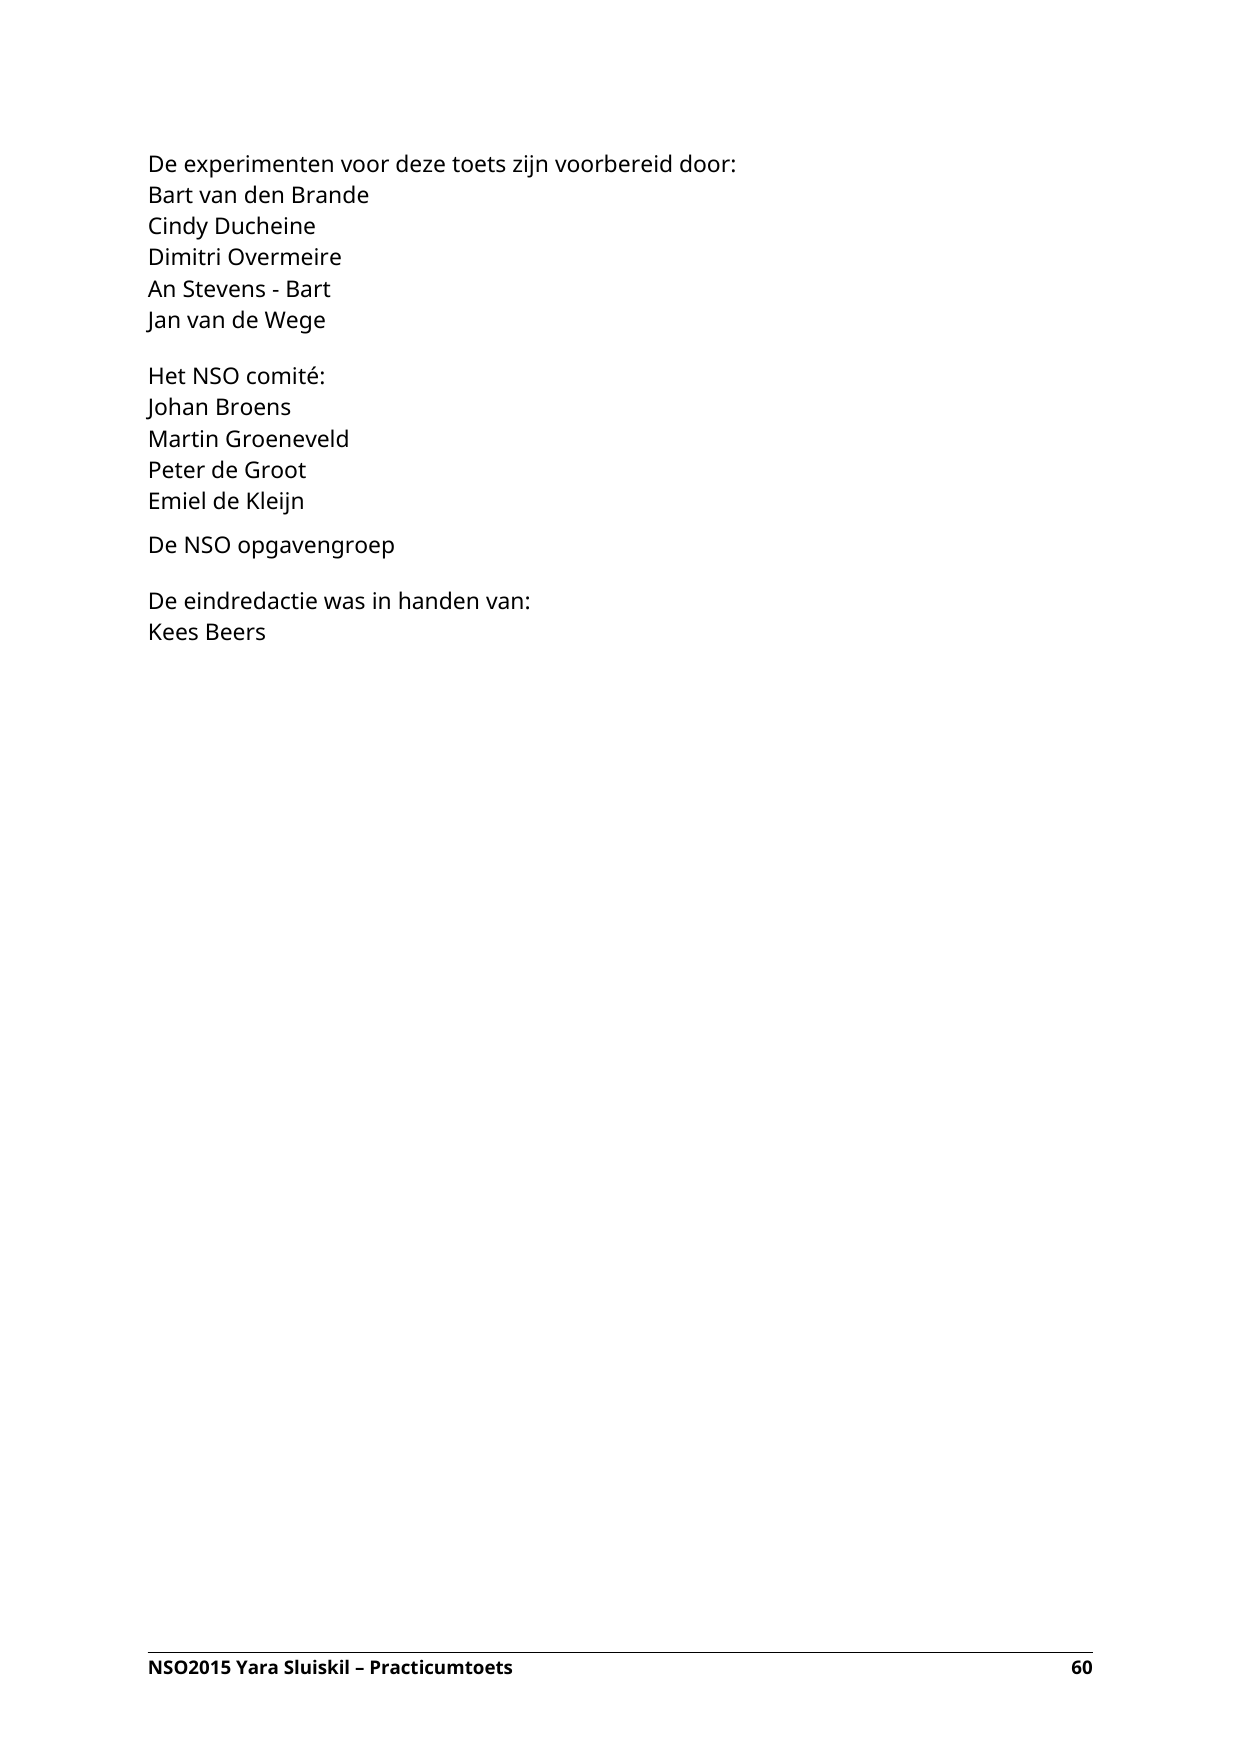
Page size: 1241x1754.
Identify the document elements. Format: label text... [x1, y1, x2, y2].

text De experimenten voor deze toets zijn voorbereid door: [148, 148, 1093, 179]
text Peter de Groot [148, 454, 1093, 485]
text Emiel de Kleijn [148, 485, 1093, 516]
text An Stevens - Bart [148, 273, 1093, 304]
text Bart van den Brande [148, 179, 1093, 210]
text De eindredactie was in handen van: [148, 585, 1093, 616]
text Dimitri Overmeire [148, 241, 1093, 273]
text Het NSO comité: [148, 360, 1093, 391]
text Cindy Ducheine [148, 210, 1093, 241]
text De NSO opgavengroep [148, 529, 1093, 560]
text Jan van de Wege [148, 304, 1093, 335]
text Johan Broens [148, 391, 1093, 423]
text Martin Groeneveld [148, 423, 1093, 454]
text Kees Beers [148, 616, 1093, 648]
